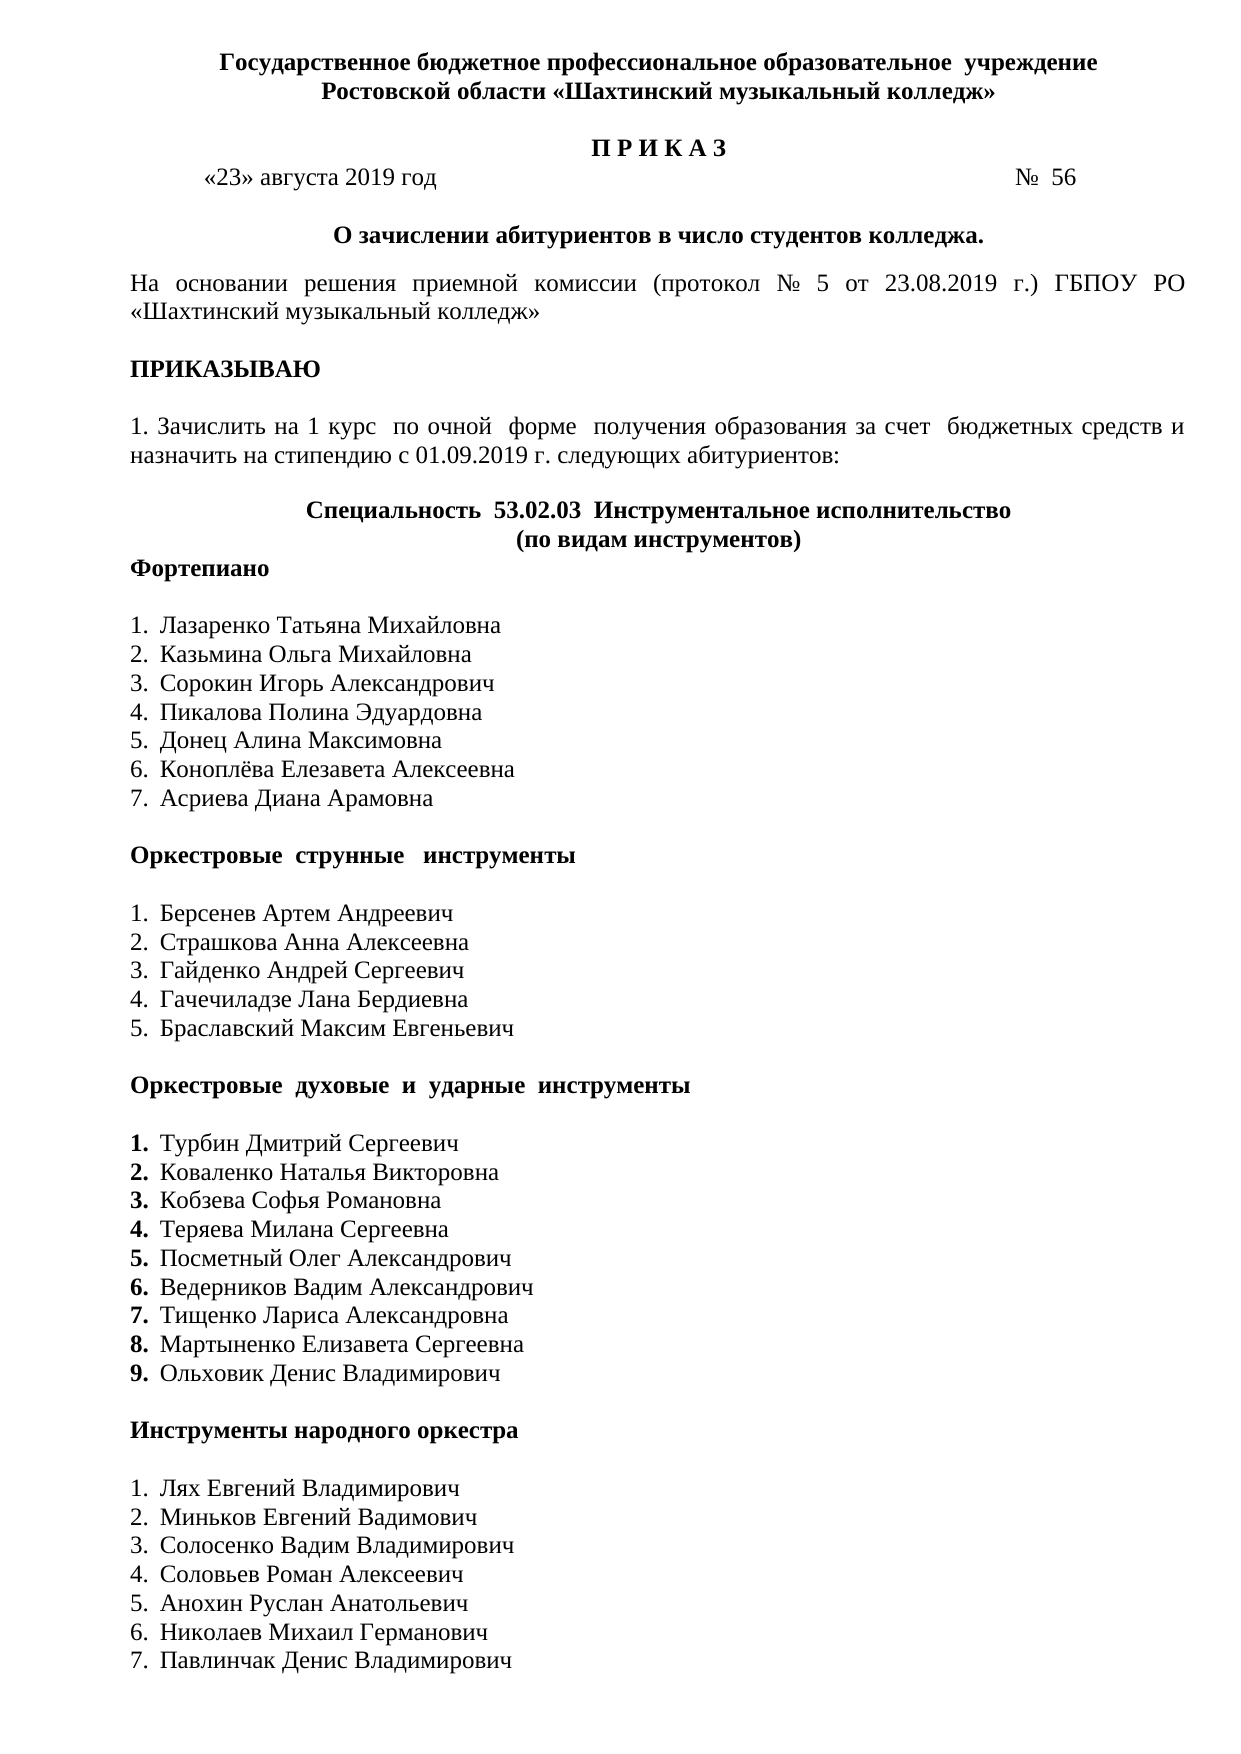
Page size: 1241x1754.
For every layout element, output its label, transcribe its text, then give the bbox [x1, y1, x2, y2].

list Пикалова Полина Эдуардовна [130, 697, 1187, 725]
list Асриева Диана Арамовна [130, 783, 1187, 812]
list Коваленко Наталья Викторовна [130, 1157, 1187, 1185]
text На основании решения приемной комиссии (протокол № 5 от 23.08.2019 г.) ГБПОУ РО «Шахтинский музыкальный колледж» [130, 268, 1187, 325]
subtitle П Р И К А З [130, 133, 1187, 162]
list Николаев Михаил Германович [130, 1617, 1187, 1645]
list Мартыненко Елизавета Сергеевна [130, 1329, 1187, 1358]
text О зачислении абитуриентов в число студентов колледжа. [130, 220, 1187, 248]
list Берсенев Артем Андреевич [130, 898, 1187, 927]
list Ольховик Денис Владимирович [130, 1358, 1187, 1387]
list Гачечиладзе Лана Бердиевна [130, 984, 1187, 1013]
list Страшкова Анна Алексеевна [130, 927, 1187, 955]
list Павлинчак Денис Владимирович [130, 1645, 1187, 1674]
list Ведерников Вадим Александрович [130, 1272, 1187, 1300]
list Тищенко Лариса Александровна [130, 1300, 1187, 1329]
list Турбин Дмитрий Сергеевич [130, 1128, 1187, 1157]
list Казьмина Ольга Михайловна [130, 639, 1187, 668]
text Фортепиано [130, 553, 1187, 582]
text Оркестровые струнные инструменты [130, 840, 1187, 869]
list Посметный Олег Александрович [130, 1243, 1187, 1272]
list Браславский Максим Евгеньевич [130, 1013, 1187, 1042]
text Инструменты народного оркестра [130, 1415, 1187, 1444]
list Соловьев Роман Алексеевич [130, 1559, 1187, 1588]
text ПРИКАЗЫВАЮ [130, 354, 1187, 383]
list Анохин Руслан Анатольевич [130, 1588, 1187, 1617]
subtitle Ростовской области «Шахтинский музыкальный колледж» [130, 76, 1187, 105]
list Лях Евгений Владимирович [130, 1473, 1187, 1502]
text «23» августа 2019 год № 56 [130, 162, 1187, 191]
text 1. Зачислить на 1 курс по очной форме получения образования за счет бюджетных средств и назначить на стипендию с 01.09.2019 г. следующих абитуриентов: [130, 411, 1187, 469]
list Солосенко Вадим Владимирович [130, 1530, 1187, 1559]
text Специальность 53.02.03 Инструментальное исполнительство [130, 495, 1187, 524]
list Сорокин Игорь Александрович [130, 668, 1187, 697]
list Миньков Евгений Вадимович [130, 1502, 1187, 1530]
list Теряева Милана Сергеевна [130, 1214, 1187, 1243]
list Кобзева Софья Романовна [130, 1185, 1187, 1214]
text Оркестровые духовые и ударные инструменты [130, 1070, 1187, 1099]
subtitle Государственное бюджетное профессиональное образовательное учреждение [130, 47, 1187, 76]
list Гайденко Андрей Сергеевич [130, 955, 1187, 984]
list Донец Алина Максимовна [130, 725, 1187, 754]
list Лазаренко Татьяна Михайловна [130, 610, 1187, 639]
list Коноплёва Елезавета Алексеевна [130, 754, 1187, 783]
text (по видам инструментов) [130, 524, 1187, 553]
